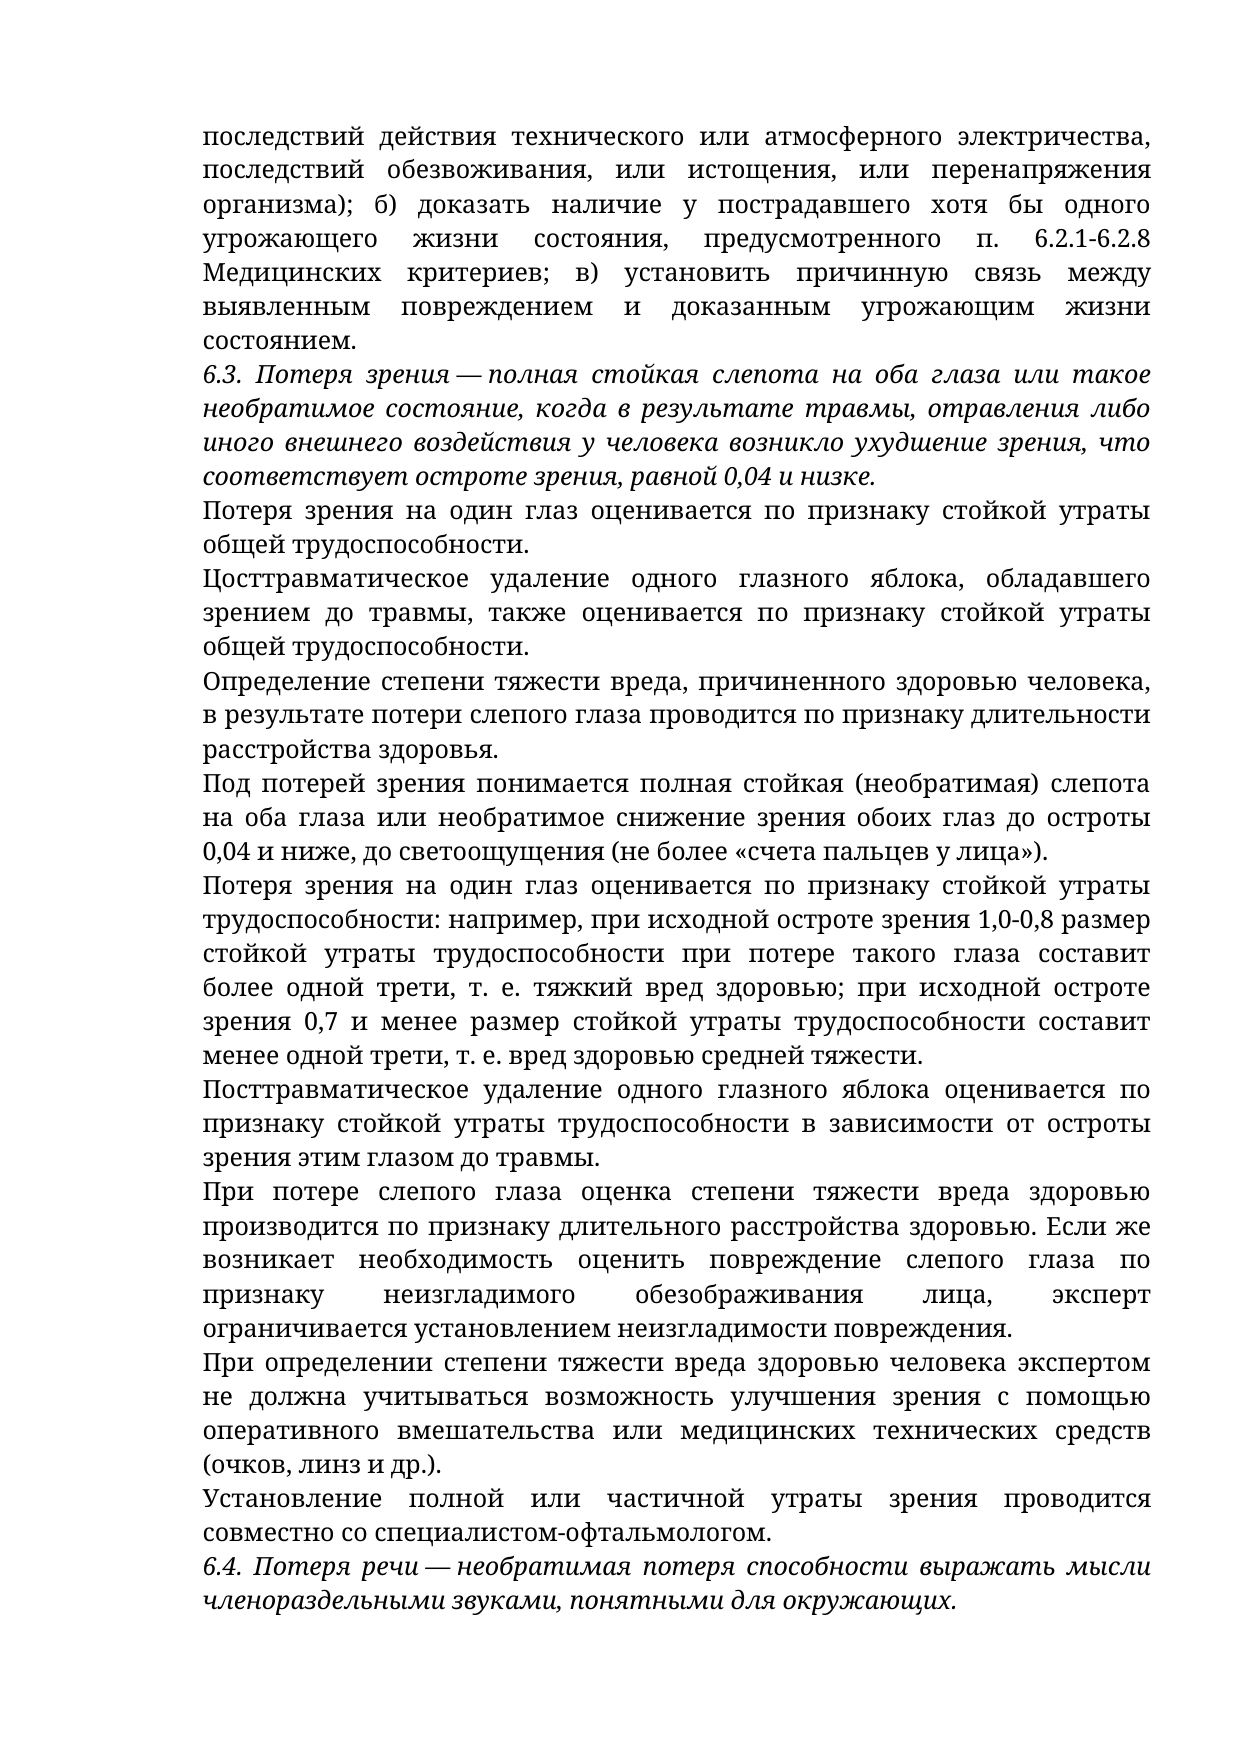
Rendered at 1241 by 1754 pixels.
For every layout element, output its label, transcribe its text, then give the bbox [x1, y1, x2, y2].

text При определении степени тяжести вреда здоровью человека экспертом не должна учитываться возможность улучшения зрения с помощью оперативного вмешательства или медицинских технических средств (очков, линз и др.). [202, 1344, 1152, 1481]
text 6.3. Потеря зрения — полная стойкая слепота на оба глаза или такое необратимое состояние, когда в результате травмы, отравления либо иного внешнего воздействия у человека возникло ухудшение зрения, что соответствует остроте зрения, равной 0,04 и низке. [202, 357, 1152, 493]
text Посттравматическое удаление одного глазного яблока оценивается по признаку стойкой утраты трудоспособности в зависимости от остроты зрения этим глазом до травмы. [202, 1072, 1152, 1174]
text Потеря зрения на один глаз оценивается по признаку стойкой утраты общей трудоспособности. [202, 493, 1152, 561]
text Цосттравматическое удаление одного глазного яблока, обладавшего зрением до травмы, также оценивается по признаку стойкой утраты общей трудоспособности. [202, 561, 1152, 663]
text 6.4. Потеря речи — необратимая потеря способности выражать мысли членораздельными звуками, понятными для окружающих. [202, 1549, 1152, 1617]
text Установление полной или частичной утраты зрения проводится совместно со специалистом-офтальмологом. [202, 1481, 1152, 1549]
text При потере слепого глаза оценка степени тяжести вреда здоровью производится по признаку длительного расстройства здоровью. Если же возникает необходимость оценить повреждение слепого глаза по признаку неизгладимого обезображивания лица, эксперт ограничивается установлением неизгладимости повреждения. [202, 1174, 1152, 1344]
text Под потерей зрения понимается полная стойкая (необратимая) слепота на оба глаза или необратимое снижение зрения обоих глаз до остроты 0,04 и ниже, до светоощущения (не более «счета пальцев у лица»). [202, 765, 1152, 867]
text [202, 118, 1152, 357]
text Определение степени тяжести вреда, причиненного здоровью человека, в результате потери слепого глаза проводится по признаку длительности расстройства здоровья. [202, 663, 1152, 765]
text Потеря зрения на один глаз оценивается по признаку стойкой утраты трудоспособности: например, при исходной остроте зрения 1,0-0,8 размер стойкой утраты трудоспособности при потере такого глаза составит более одной трети, т. е. тяжкий вред здоровью; при исходной остроте зрения 0,7 и менее размер стойкой утраты трудоспособности составит менее одной трети, т. е. вред здоровью средней тяжести. [202, 867, 1152, 1072]
